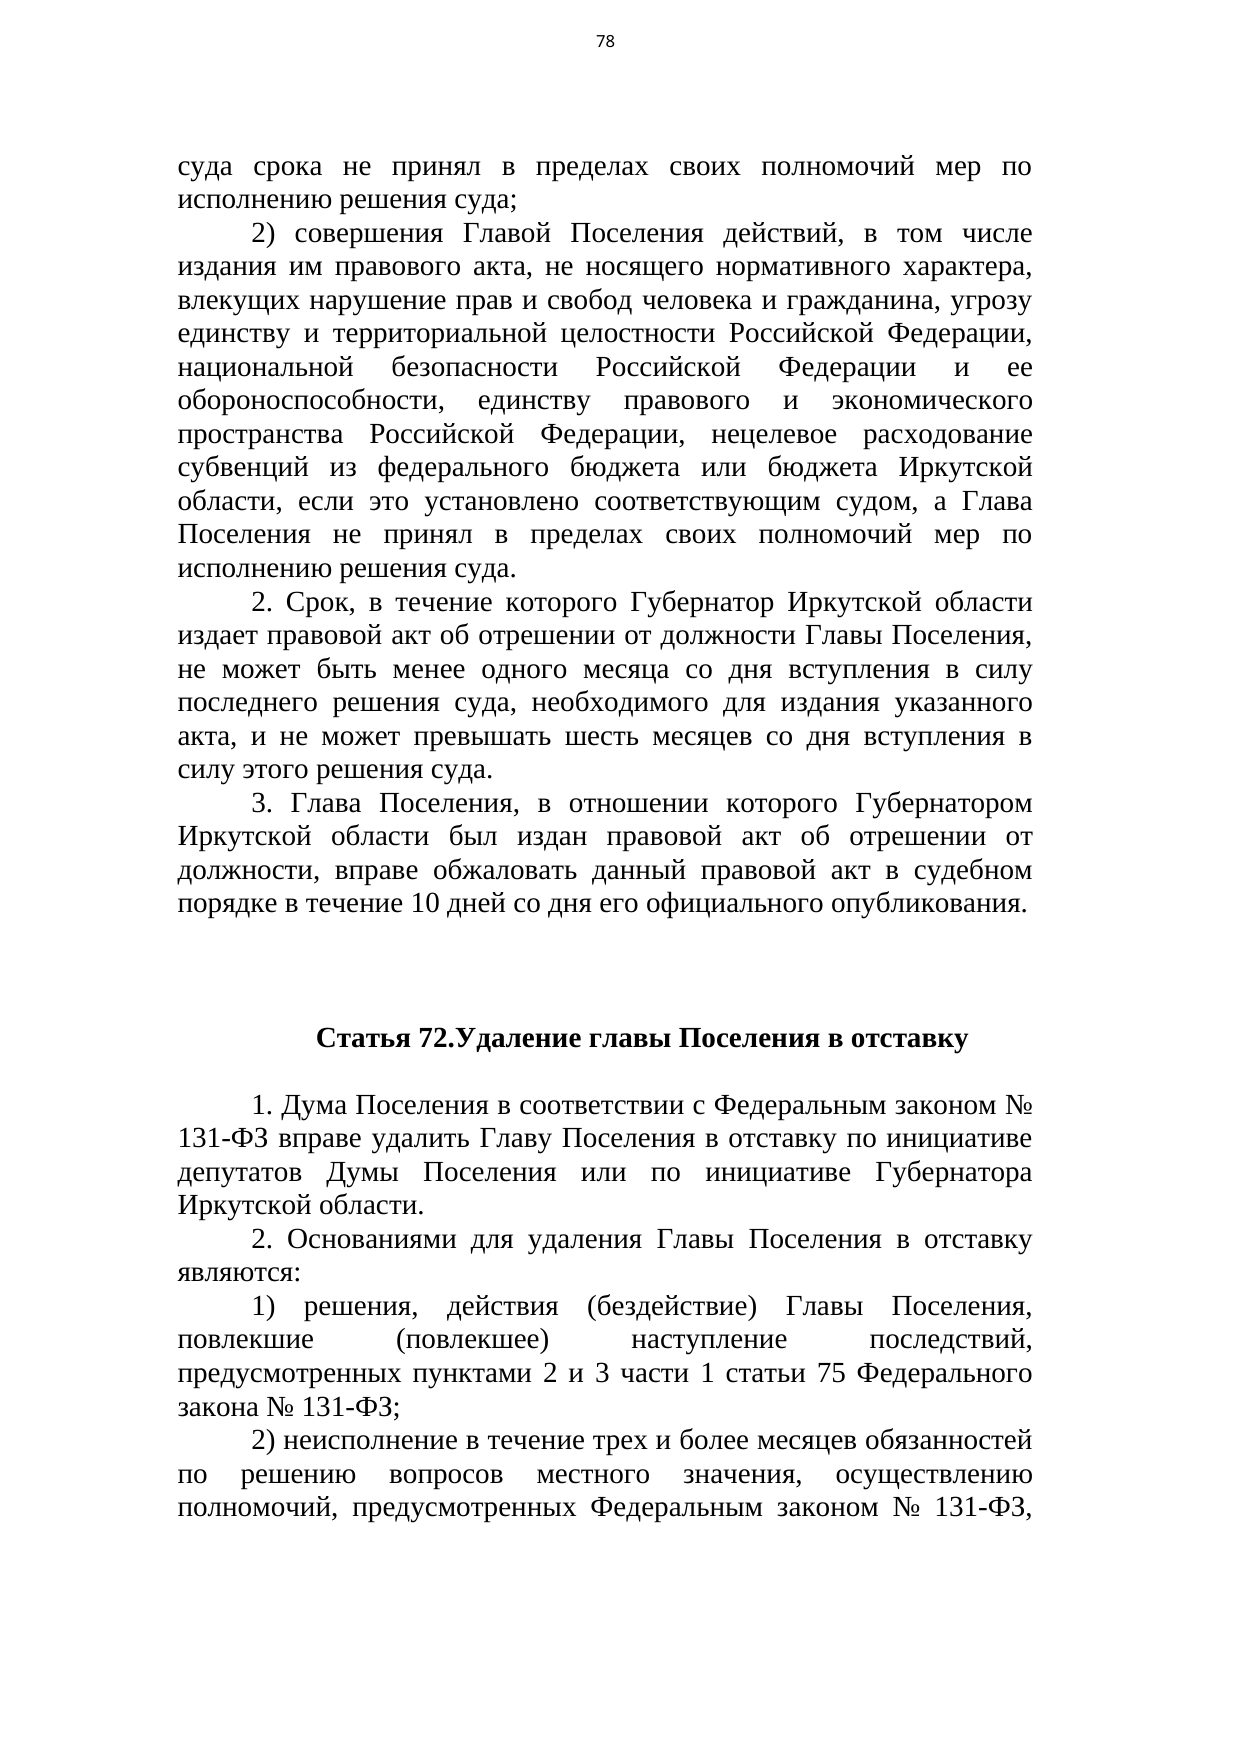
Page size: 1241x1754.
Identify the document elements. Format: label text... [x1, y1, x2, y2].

text 2. Срок, в течение которого Губернатор Иркутской области издает правовой акт об отрешении от должности Главы Поселения, не может быть менее одного месяца со дня вступления в силу последнего решения суда, необходимого для издания указанного акта, и не может превышать шесть месяцев со дня вступления в силу этого решения суда. [177, 584, 1033, 785]
text Статья 72.Удаление главы Поселения в отставку [177, 1020, 1033, 1053]
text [177, 148, 1033, 215]
text 2. Основаниями для удаления Главы Поселения в отставку являются: [177, 1221, 1033, 1288]
text 2) совершения Главой Поселения действий, в том числе издания им правового акта, не носящего нормативного характера, влекущих нарушение прав и свобод человека и гражданина, угрозу единству и территориальной целостности Российской Федерации, национальной безопасности Российской Федерации и ее обороноспособности, единству правового и экономического пространства Российской Федерации, нецелевое расходование субвенций из федерального бюджета или бюджета Иркутской области, если это установлено соответствующим судом, а Глава Поселения не принял в пределах своих полномочий мер по исполнению решения суда. [177, 215, 1033, 584]
text 1) решения, действия (бездействие) Главы Поселения, повлекшие (повлекшее) наступление последствий, предусмотренных пунктами 2 и 3 части 1 статьи 75 Федерального закона № 131-ФЗ; [177, 1288, 1033, 1422]
text 3. Глава Поселения, в отношении которого Губернатором Иркутской области был издан правовой акт об отрешении от должности, вправе обжаловать данный правовой акт в судебном порядке в течение 10 дней со дня его официального опубликования. [177, 785, 1033, 919]
text 1. Дума Поселения в соответствии с Федеральным законом № 131-ФЗ вправе удалить Главу Поселения в отставку по инициативе депутатов Думы Поселения или по инициативе Губернатора Иркутской области. [177, 1087, 1033, 1221]
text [177, 1422, 1033, 1523]
